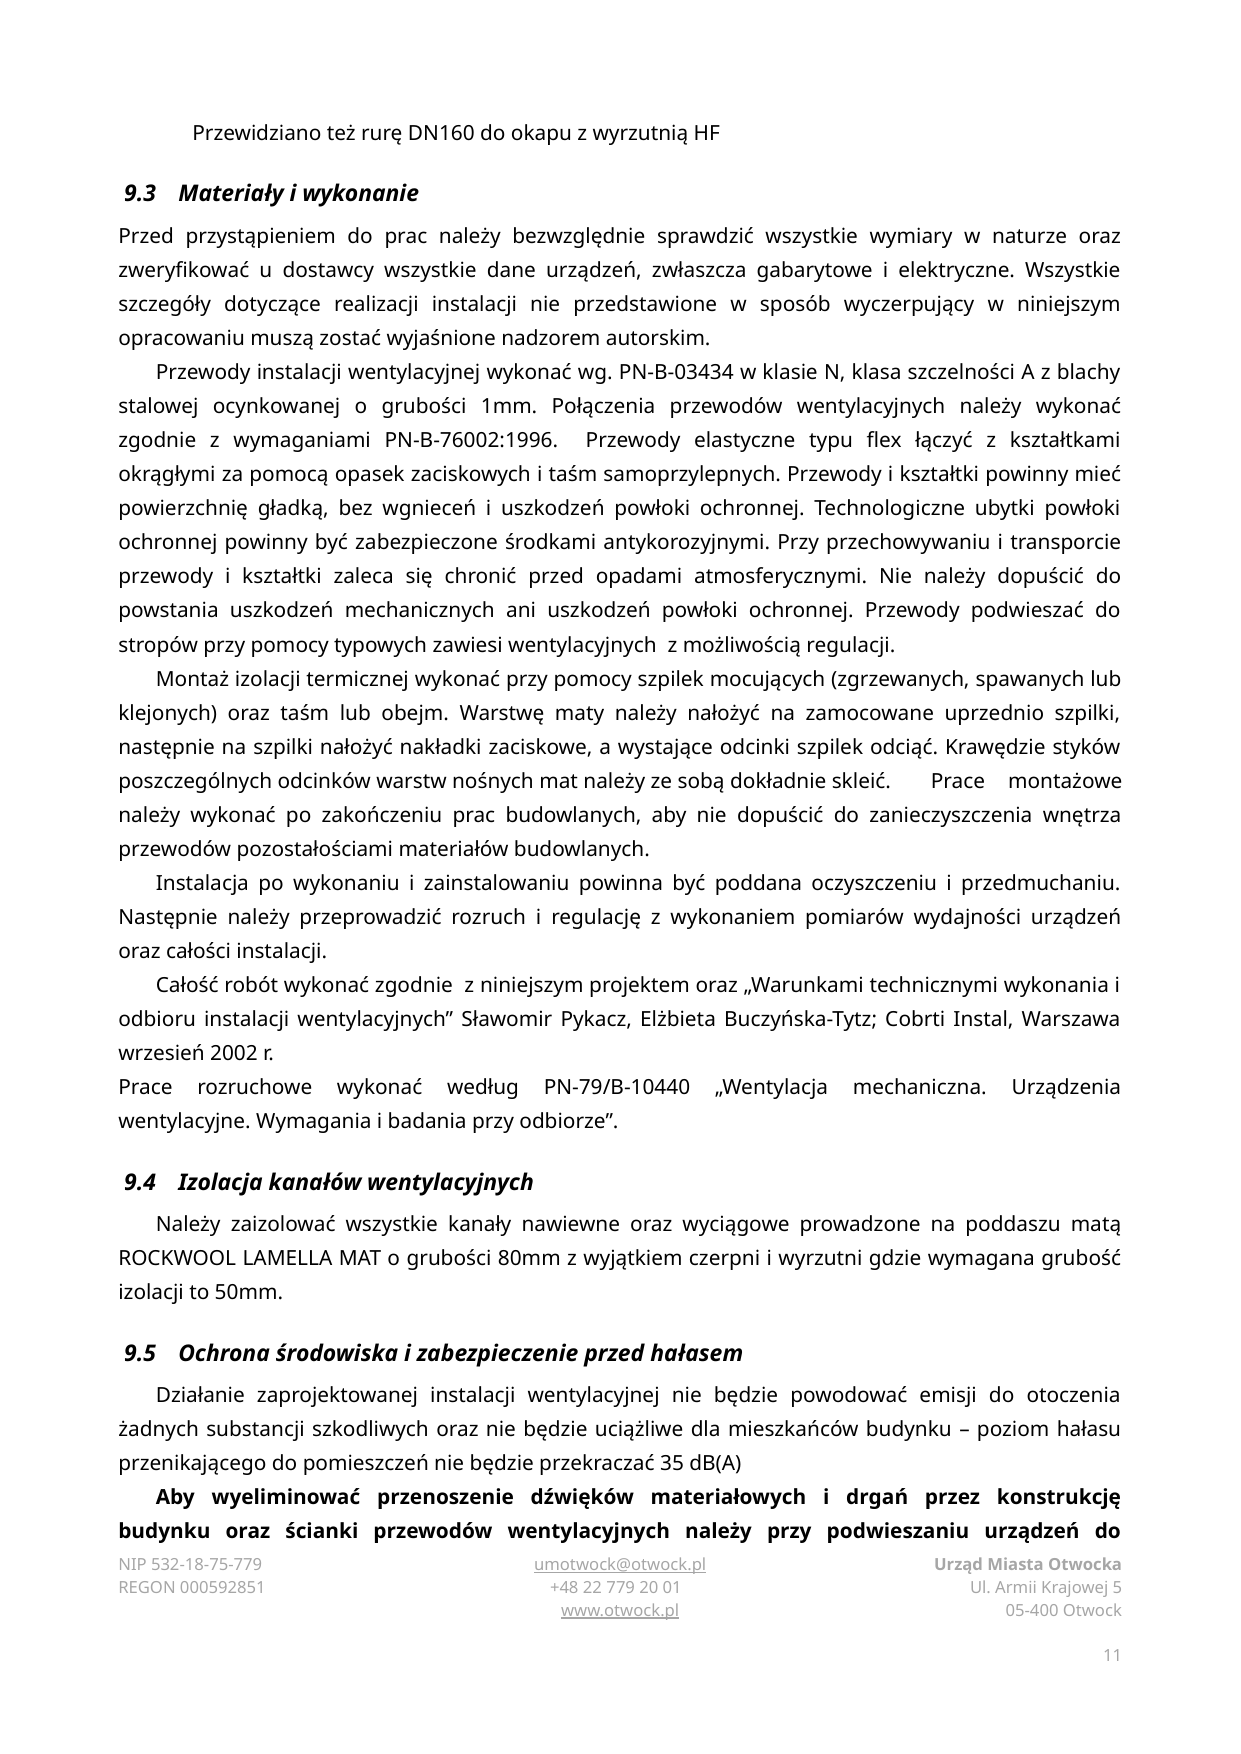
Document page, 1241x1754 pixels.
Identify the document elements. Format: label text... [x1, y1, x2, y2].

subtitle Ochrona środowiska i zabezpieczenie przed hałasem [118, 1337, 1122, 1368]
text Przewidziano też rurę DN160 do okapu z wyrzutnią HF [118, 118, 1122, 147]
text Montaż izolacji termicznej wykonać przy pomocy szpilek mocujących (zgrzewanych, spawanych lub klejonych) oraz taśm lub obejm. Warstwę maty należy nałożyć na zamocowane uprzednio szpilki, następnie na szpilki nałożyć nakładki zaciskowe, a wystające odcinki szpilek odciąć. Krawędzie styków poszczególnych odcinków warstw nośnych mat należy ze sobą dokładnie skleić. Prace montażowe należy wykonać po zakończeniu prac budowlanych, aby nie dopuścić do zanieczyszczenia wnętrza przewodów pozostałościami materiałów budowlanych. [118, 664, 1122, 862]
text Przewody instalacji wentylacyjnej wykonać wg. PN-B-03434 w klasie N, klasa szczelności A z blachy stalowej ocynkowanej o grubości 1mm. Połączenia przewodów wentylacyjnych należy wykonać zgodnie z wymaganiami PN-B-76002:1996. Przewody elastyczne typu flex łączyć z kształtkami okrągłymi za pomocą opasek zaciskowych i taśm samoprzylepnych. Przewody i kształtki powinny mieć powierzchnię gładką, bez wgnieceń i uszkodzeń powłoki ochronnej. Technologiczne ubytki powłoki ochronnej powinny być zabezpieczone środkami antykorozyjnymi. Przy przechowywaniu i transporcie przewody i kształtki zaleca się chronić przed opadami atmosferycznymi. Nie należy dopuścić do powstania uszkodzeń mechanicznych ani uszkodzeń powłoki ochronnej. Przewody podwieszać do stropów przy pomocy typowych zawiesi wentylacyjnych z możliwością regulacji. [118, 357, 1122, 658]
text Instalacja po wykonaniu i zainstalowaniu powinna być poddana oczyszczeniu i przedmuchaniu. Następnie należy przeprowadzić rozruch i regulację z wykonaniem pomiarów wydajności urządzeń oraz całości instalacji. [118, 868, 1122, 965]
text Należy zaizolować wszystkie kanały nawiewne oraz wyciągowe prowadzone na poddaszu matą ROCKWOOL LAMELLA MAT o grubości 80mm z wyjątkiem czerpni i wyrzutni gdzie wymagana grubość izolacji to 50mm. [118, 1209, 1122, 1306]
text Przed przystąpieniem do prac należy bezwzględnie sprawdzić wszystkie wymiary w naturze oraz zweryfikować u dostawcy wszystkie dane urządzeń, zwłaszcza gabarytowe i elektryczne. Wszystkie szczegóły dotyczące realizacji instalacji nie przedstawione w sposób wyczerpujący w niniejszym opracowaniu muszą zostać wyjaśnione nadzorem autorskim. [118, 221, 1122, 352]
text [118, 1482, 1122, 1545]
subtitle Izolacja kanałów wentylacyjnych [118, 1166, 1122, 1197]
text Działanie zaprojektowanej instalacji wentylacyjnej nie będzie powodować emisji do otoczenia żadnych substancji szkodliwych oraz nie będzie uciążliwe dla mieszkańców budynku – poziom hałasu przenikającego do pomieszczeń nie będzie przekraczać 35 dB(A) [118, 1380, 1122, 1477]
subtitle Materiały i wykonanie [118, 177, 1122, 208]
text Prace rozruchowe wykonać według PN-79/B-10440 „Wentylacja mechaniczna. Urządzenia wentylacyjne. Wymagania i badania przy odbiorze”. [118, 1072, 1122, 1135]
text Całość robót wykonać zgodnie z niniejszym projektem oraz „Warunkami technicznymi wykonania i odbioru instalacji wentylacyjnych” Sławomir Pykacz, Elżbieta Buczyńska-Tytz; Cobrti Instal, Warszawa wrzesień 2002 r. [118, 970, 1122, 1067]
